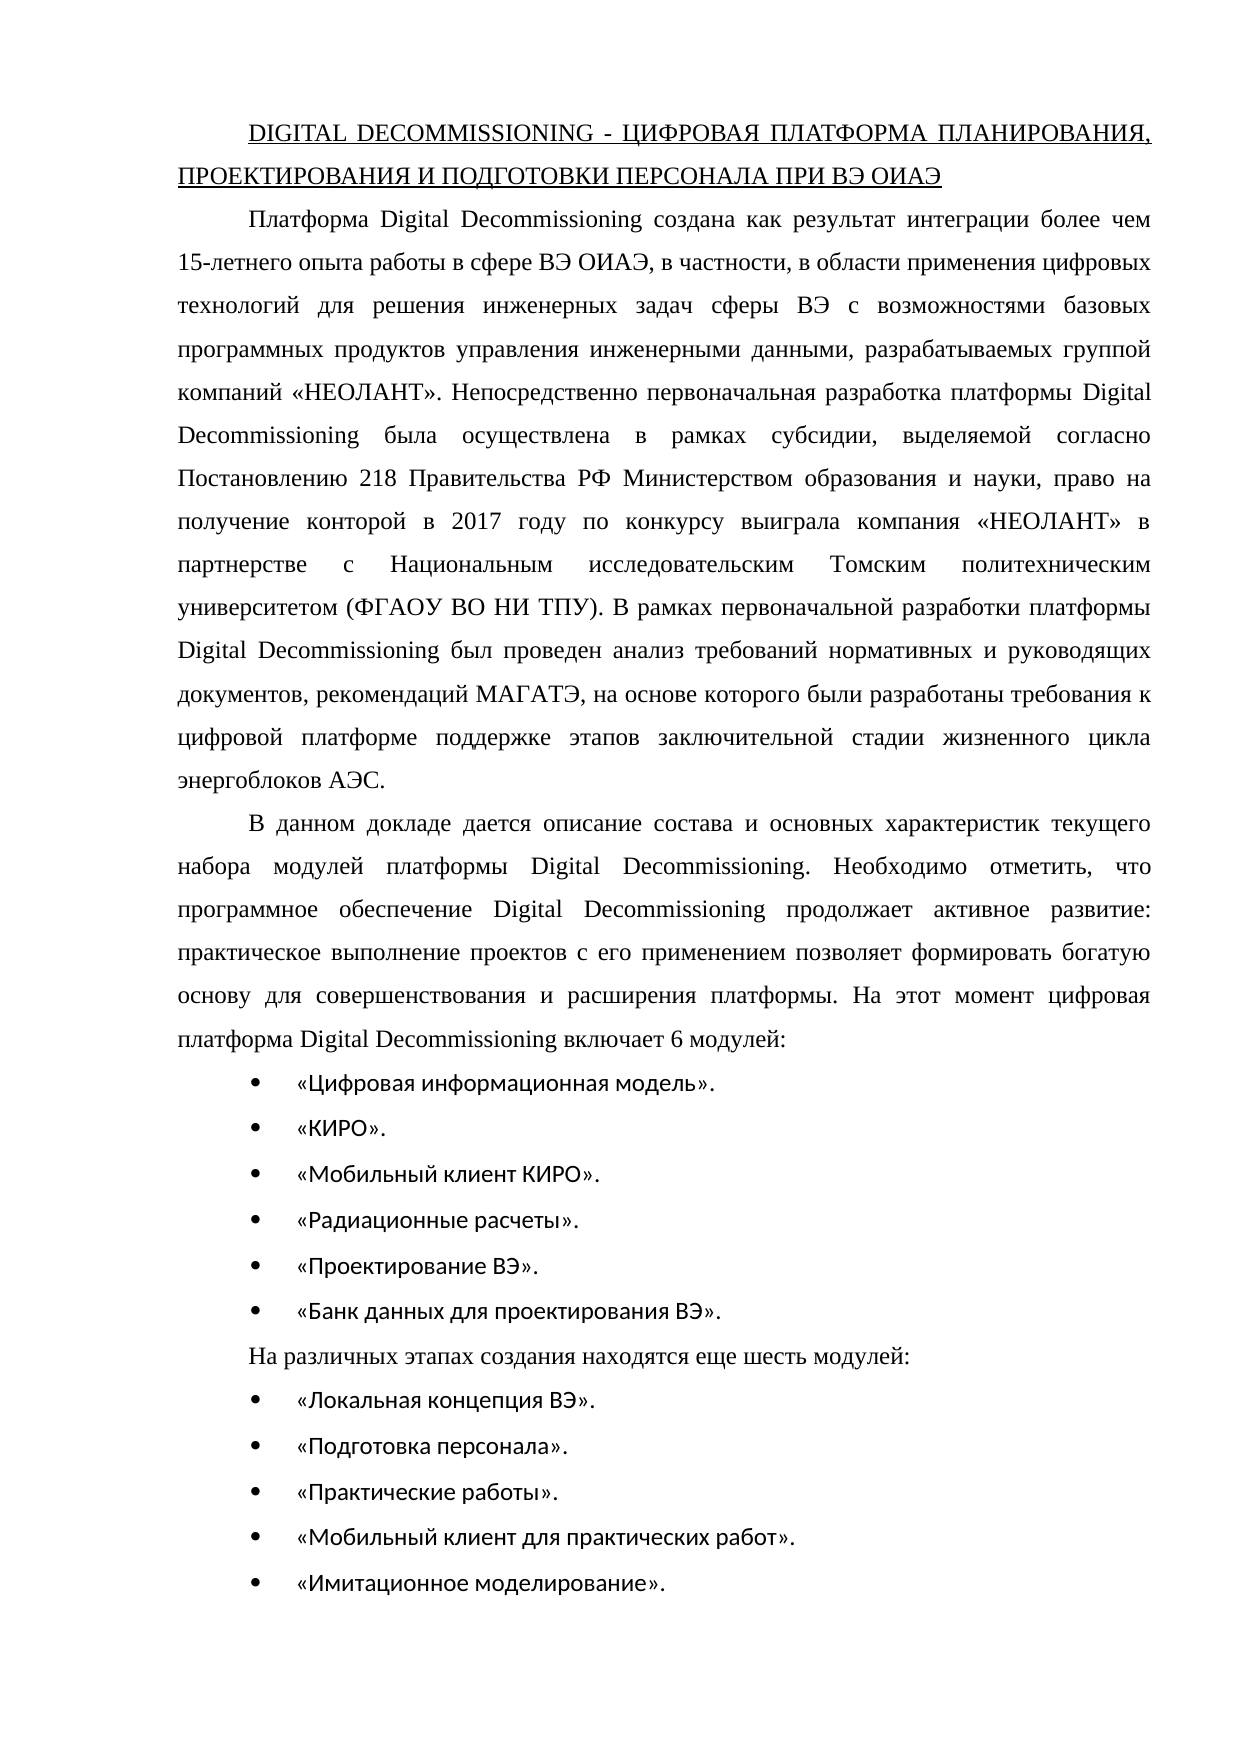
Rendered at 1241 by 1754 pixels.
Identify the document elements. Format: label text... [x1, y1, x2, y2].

list «Практические работы». [177, 1476, 1152, 1506]
list «Мобильный клиент КИРО». [177, 1158, 1152, 1189]
list «Мобильный клиент для практических работ». [177, 1522, 1152, 1552]
list «Имитационное моделирование». [177, 1567, 1152, 1598]
list «КИРО». [177, 1113, 1152, 1143]
list «Подготовка персонала». [177, 1430, 1152, 1461]
text DIGITAL DECOMMISSIONING - ЦИФРОВАЯ ПЛАТФОРМА ПЛАНИРОВАНИЯ, ПРОЕКТИРОВАНИЯ И ПОДГОТОВКИ ПЕРСОНАЛА ПРИ ВЭ ОИАЭ [177, 118, 1152, 190]
list «Банк данных для проектирования ВЭ». [177, 1296, 1152, 1326]
list «Локальная концепция ВЭ». [177, 1384, 1152, 1415]
list «Радиационные расчеты». [177, 1204, 1152, 1234]
list «Цифровая информационная модель». [177, 1067, 1152, 1097]
text На различных этапах создания находятся еще шесть модулей: [177, 1341, 1152, 1370]
list «Проектирование ВЭ». [177, 1250, 1152, 1280]
text В данном докладе дается описание состава и основных характеристик текущего набора модулей платформы Digital Decommissioning. Необходимо отметить, что программное обеспечение Digital Decommissioning продолжает активное развитие: практическое выполнение проектов с его применением позволяет формировать богатую основу для совершенствования и расширения платформы. На этот момент цифровая платформа Digital Decommissioning включает 6 модулей: [177, 808, 1152, 1052]
text Платформа Digital Decommissioning создана как результат интеграции более чем 15-летнего опыта работы в сфере ВЭ ОИАЭ, в частности, в области применения цифровых технологий для решения инженерных задач сферы ВЭ с возможностями базовых программных продуктов управления инженерными данными, разрабатываемых группой компаний «НЕОЛАНТ». Непосредственно первоначальная разработка платформы Digital Decommissioning была осуществлена в рамках субсидии, выделяемой согласно Постановлению 218 Правительства РФ Министерством образования и науки, право на получение конторой в 2017 году по конкурсу выиграла компания «НЕОЛАНТ» в партнерстве с Национальным исследовательским Томским политехническим университетом (ФГАОУ ВО НИ ТПУ). В рамках первоначальной разработки платформы Digital Decommissioning был проведен анализ требований нормативных и руководящих документов, рекомендаций МАГАТЭ, на основе которого были разработаны требования к цифровой платформе поддержке этапов заключительной стадии жизненного цикла энергоблоков АЭС. [177, 204, 1152, 794]
